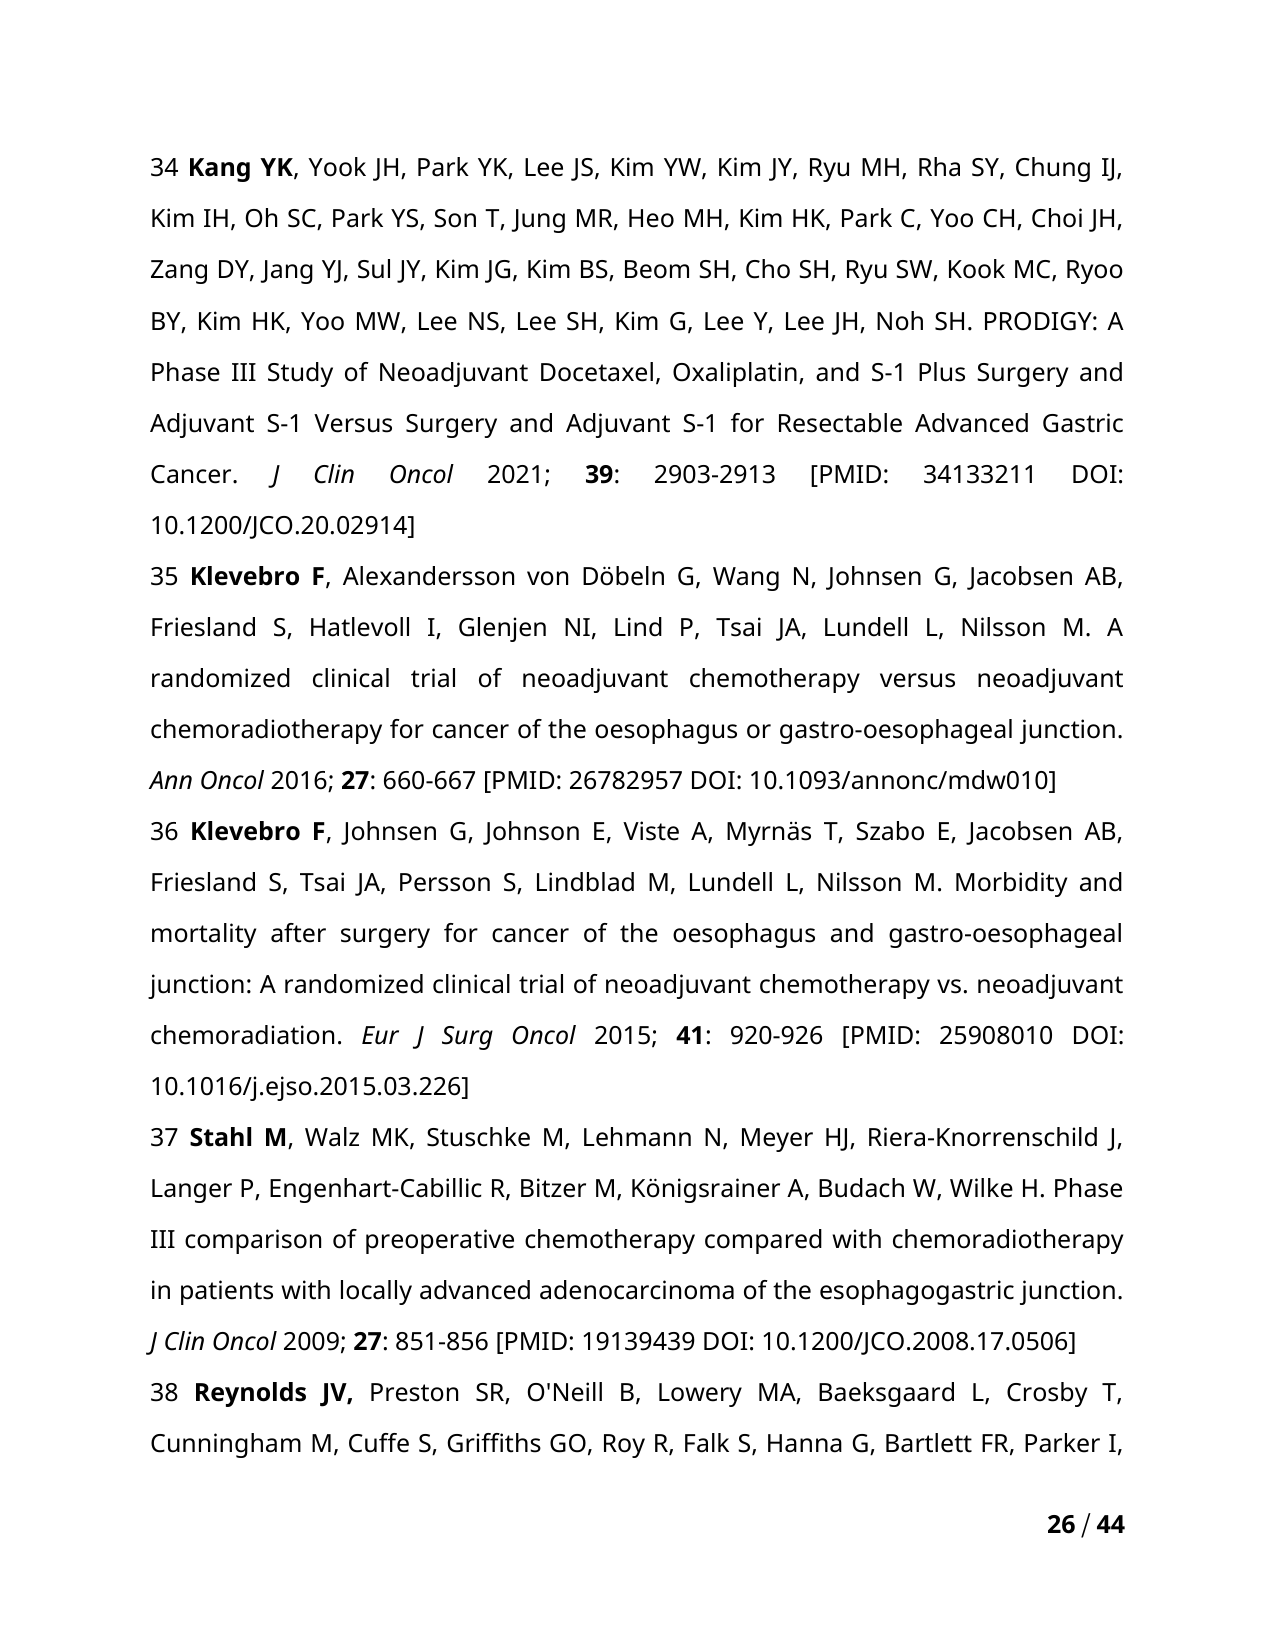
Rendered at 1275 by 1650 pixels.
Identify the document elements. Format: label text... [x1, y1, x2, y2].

text 34 Kang YK, Yook JH, Park YK, Lee JS, Kim YW, Kim JY, Ryu MH, Rha SY, Chung IJ, Kim IH, Oh SC, Park YS, Son T, Jung MR, Heo MH, Kim HK, Park C, Yoo CH, Choi JH, Zang DY, Jang YJ, Sul JY, Kim JG, Kim BS, Beom SH, Cho SH, Ryu SW, Kook MC, Ryoo BY, Kim HK, Yoo MW, Lee NS, Lee SH, Kim G, Lee Y, Lee JH, Noh SH. PRODIGY: A Phase III Study of Neoadjuvant Docetaxel, Oxaliplatin, and S-1 Plus Surgery and Adjuvant S-1 Versus Surgery and Adjuvant S-1 for Resectable Advanced Gastric Cancer. J Clin Oncol 2021; 39: 2903-2913 [PMID: 34133211 DOI: 10.1200/JCO.20.02914] [150, 150, 1125, 541]
text 36 Klevebro F, Johnsen G, Johnson E, Viste A, Myrnäs T, Szabo E, Jacobsen AB, Friesland S, Tsai JA, Persson S, Lindblad M, Lundell L, Nilsson M. Morbidity and mortality after surgery for cancer of the oesophagus and gastro-oesophageal junction: A randomized clinical trial of neoadjuvant chemotherapy vs. neoadjuvant chemoradiation. Eur J Surg Oncol 2015; 41: 920-926 [PMID: 25908010 DOI: 10.1016/j.ejso.2015.03.226] [150, 813, 1125, 1103]
text 37 Stahl M, Walz MK, Stuschke M, Lehmann N, Meyer HJ, Riera-Knorrenschild J, Langer P, Engenhart-Cabillic R, Bitzer M, Königsrainer A, Budach W, Wilke H. Phase III comparison of preoperative chemotherapy compared with chemoradiotherapy in patients with locally advanced adenocarcinoma of the esophagogastric junction. J Clin Oncol 2009; 27: 851-856 [PMID: 19139439 DOI: 10.1200/JCO.2008.17.0506] [150, 1120, 1125, 1358]
text 35 Klevebro F, Alexandersson von Döbeln G, Wang N, Johnsen G, Jacobsen AB, Friesland S, Hatlevoll I, Glenjen NI, Lind P, Tsai JA, Lundell L, Nilsson M. A randomized clinical trial of neoadjuvant chemotherapy versus neoadjuvant chemoradiotherapy for cancer of the oesophagus or gastro-oesophageal junction. Ann Oncol 2016; 27: 660-667 [PMID: 26782957 DOI: 10.1093/annonc/mdw010] [150, 558, 1125, 797]
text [150, 1375, 1125, 1460]
